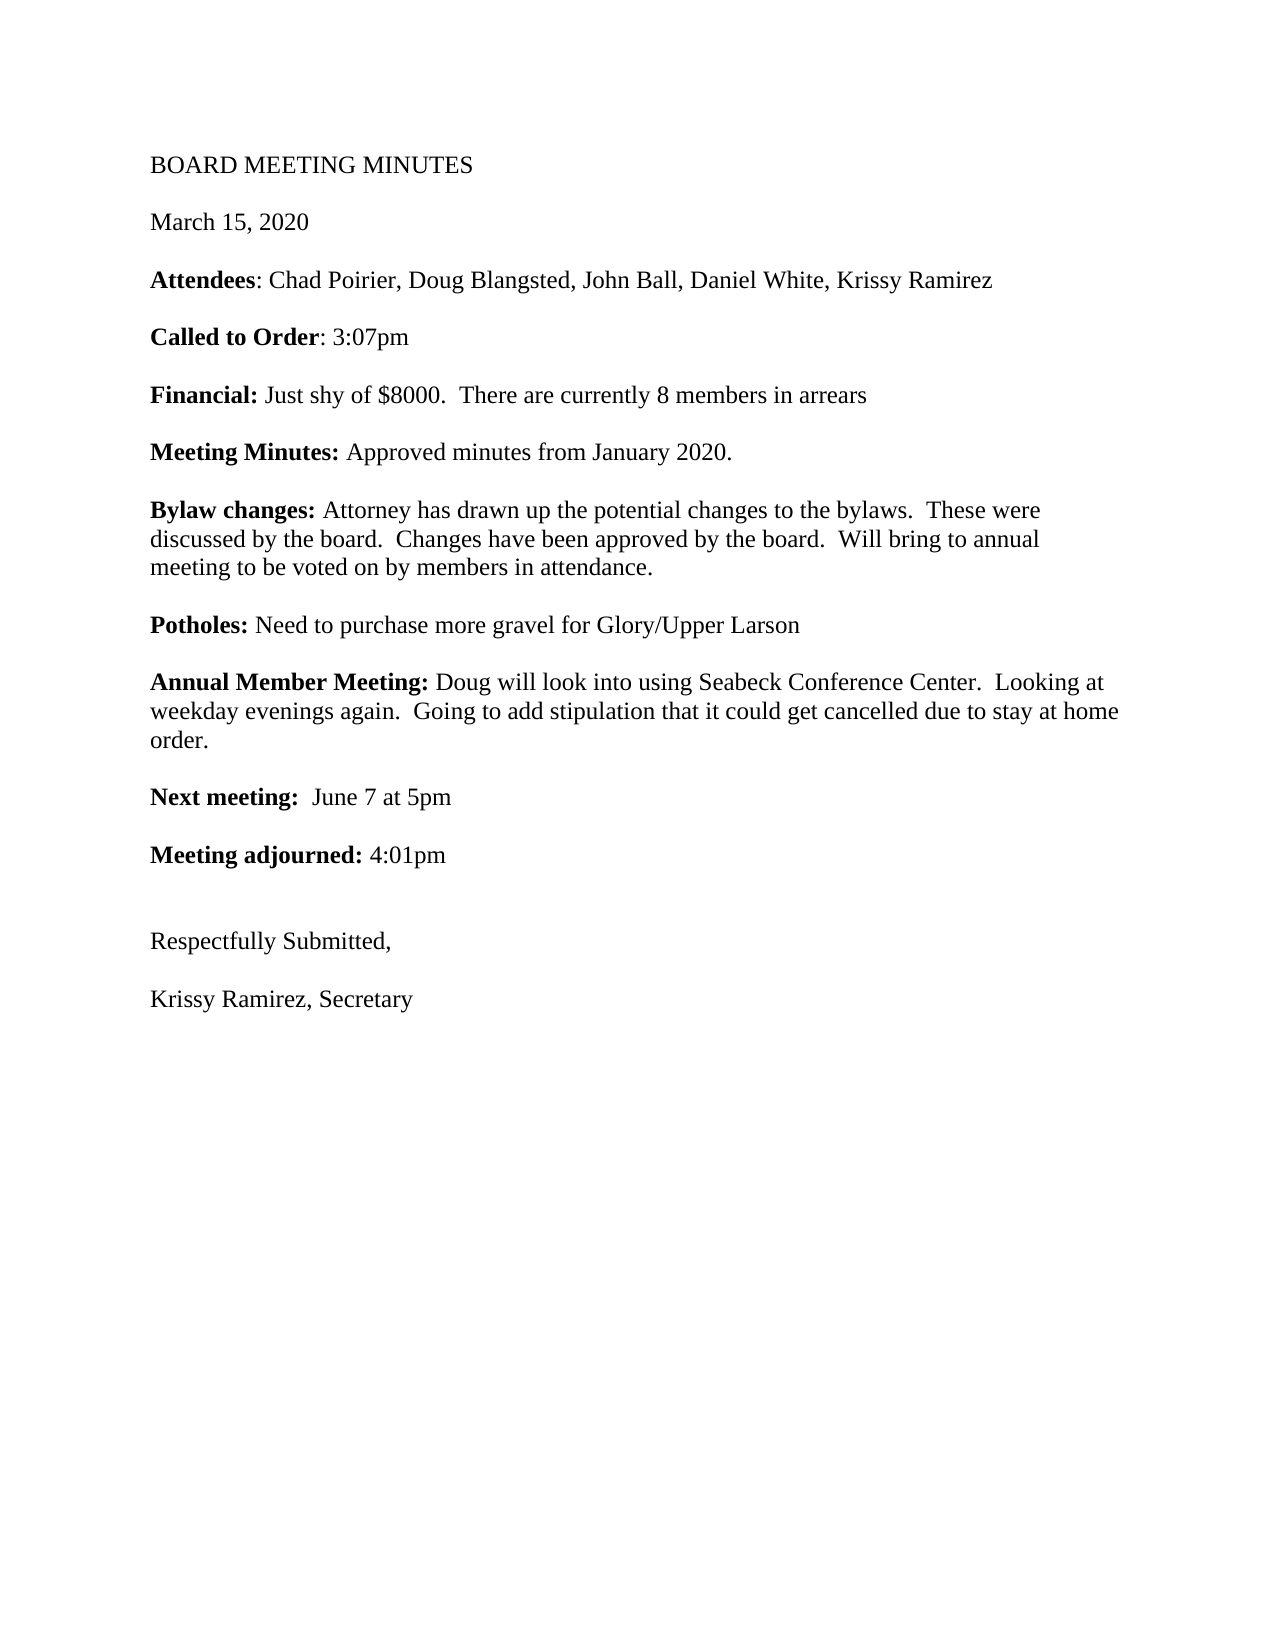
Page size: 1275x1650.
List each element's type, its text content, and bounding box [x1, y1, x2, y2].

text Financial: Just shy of $8000. There are currently 8 members in arrears [150, 380, 1125, 409]
text BOARD MEETING MINUTES March 15, 2020 Attendees: Chad Poirier, Doug Blangsted, John Ball, Daniel White, Krissy Ramirez [150, 150, 1125, 294]
text Called to Order: 3:07pm [150, 322, 1125, 351]
text Meeting Minutes: Approved minutes from January 2020. [150, 437, 1125, 466]
text Annual Member Meeting: Doug will look into using Seabeck Conference Center. Looking at weekday evenings again. Going to add stipulation that it could get cancelled due to stay at home order. [150, 667, 1125, 754]
text Next meeting: June 7 at 5pm Meeting adjourned: 4:01pm Respectfully Submitted, Krissy Ramirez, Secretary [150, 782, 1125, 1012]
text Bylaw changes: Attorney has drawn up the potential changes to the bylaws. These were discussed by the board. Changes have been approved by the board. Will bring to annual meeting to be voted on by members in attendance. [150, 495, 1125, 581]
text Potholes: Need to purchase more gravel for Glory/Upper Larson [150, 610, 1125, 639]
